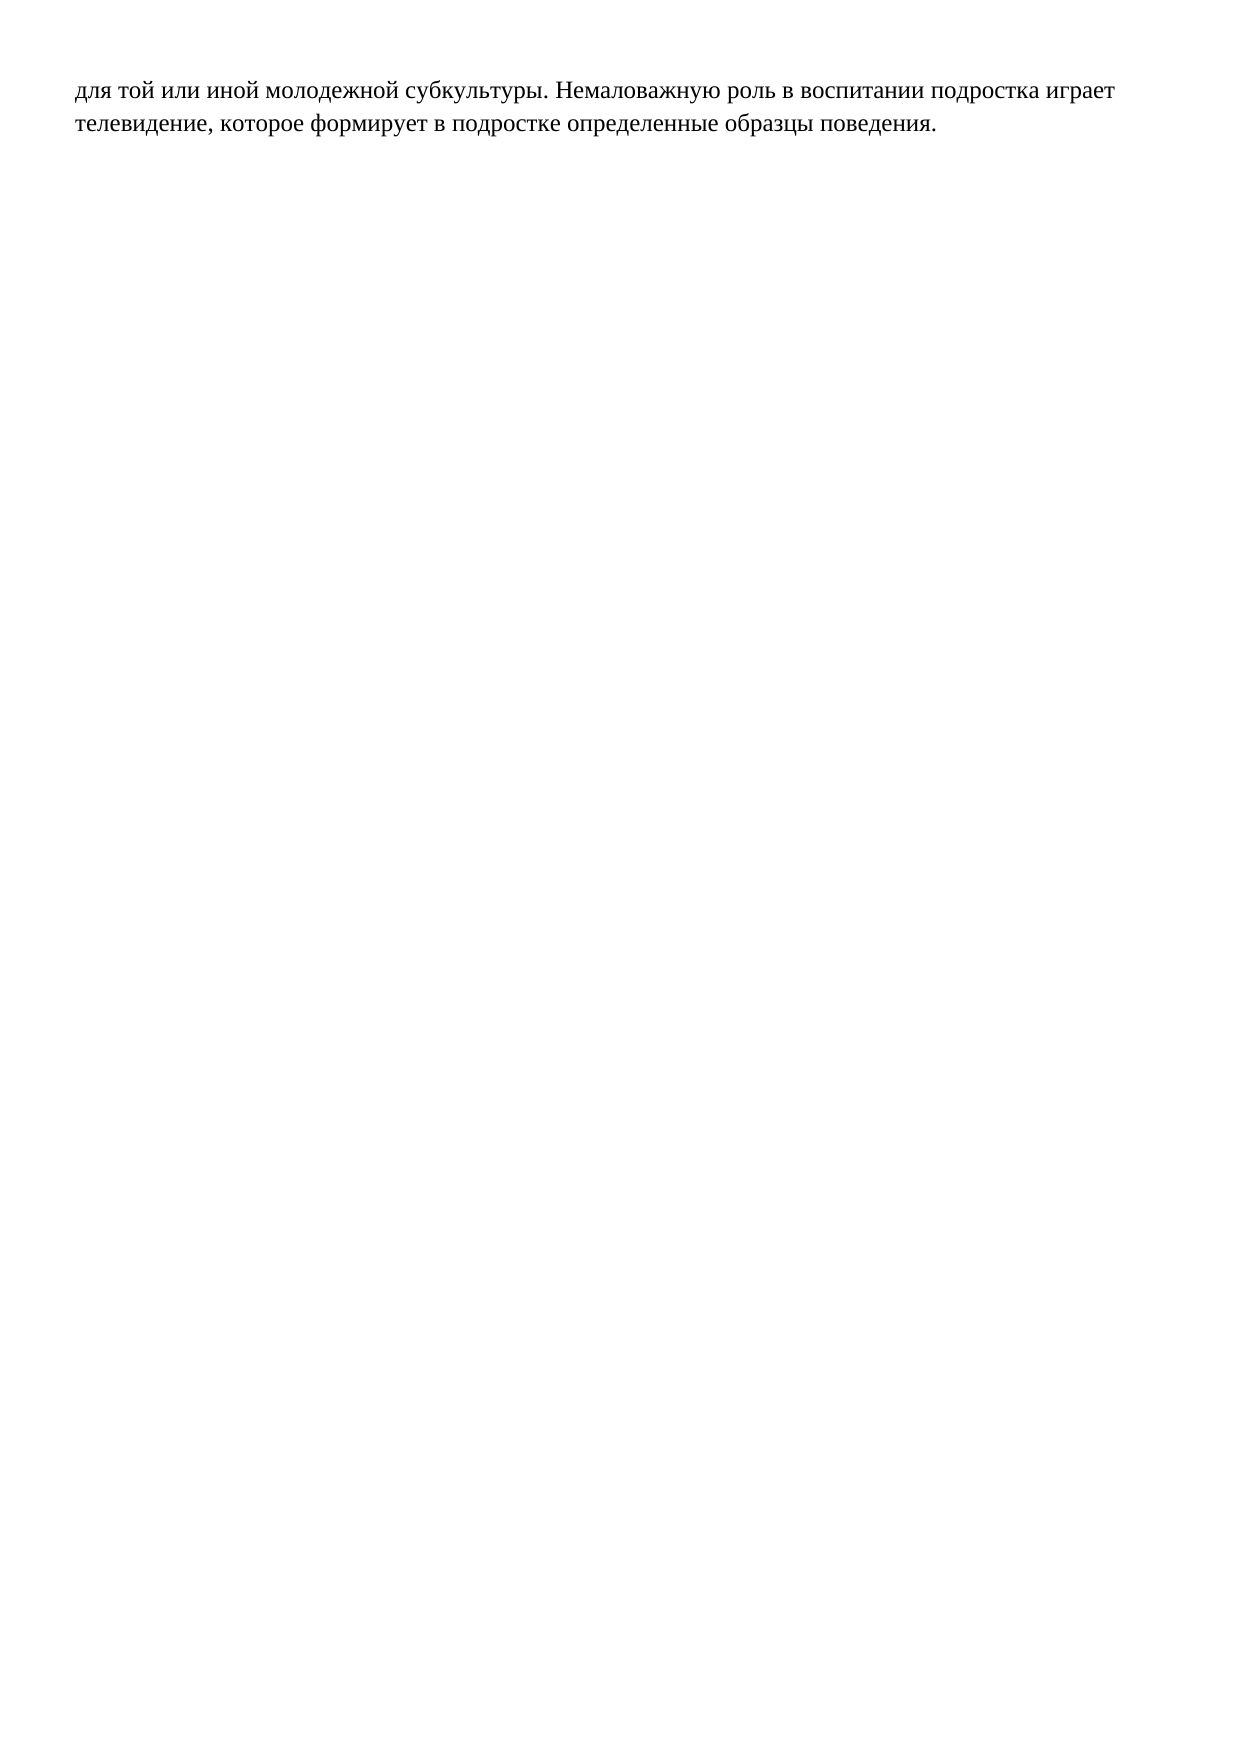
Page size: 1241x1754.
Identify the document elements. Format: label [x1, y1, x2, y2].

text [75, 75, 1165, 137]
